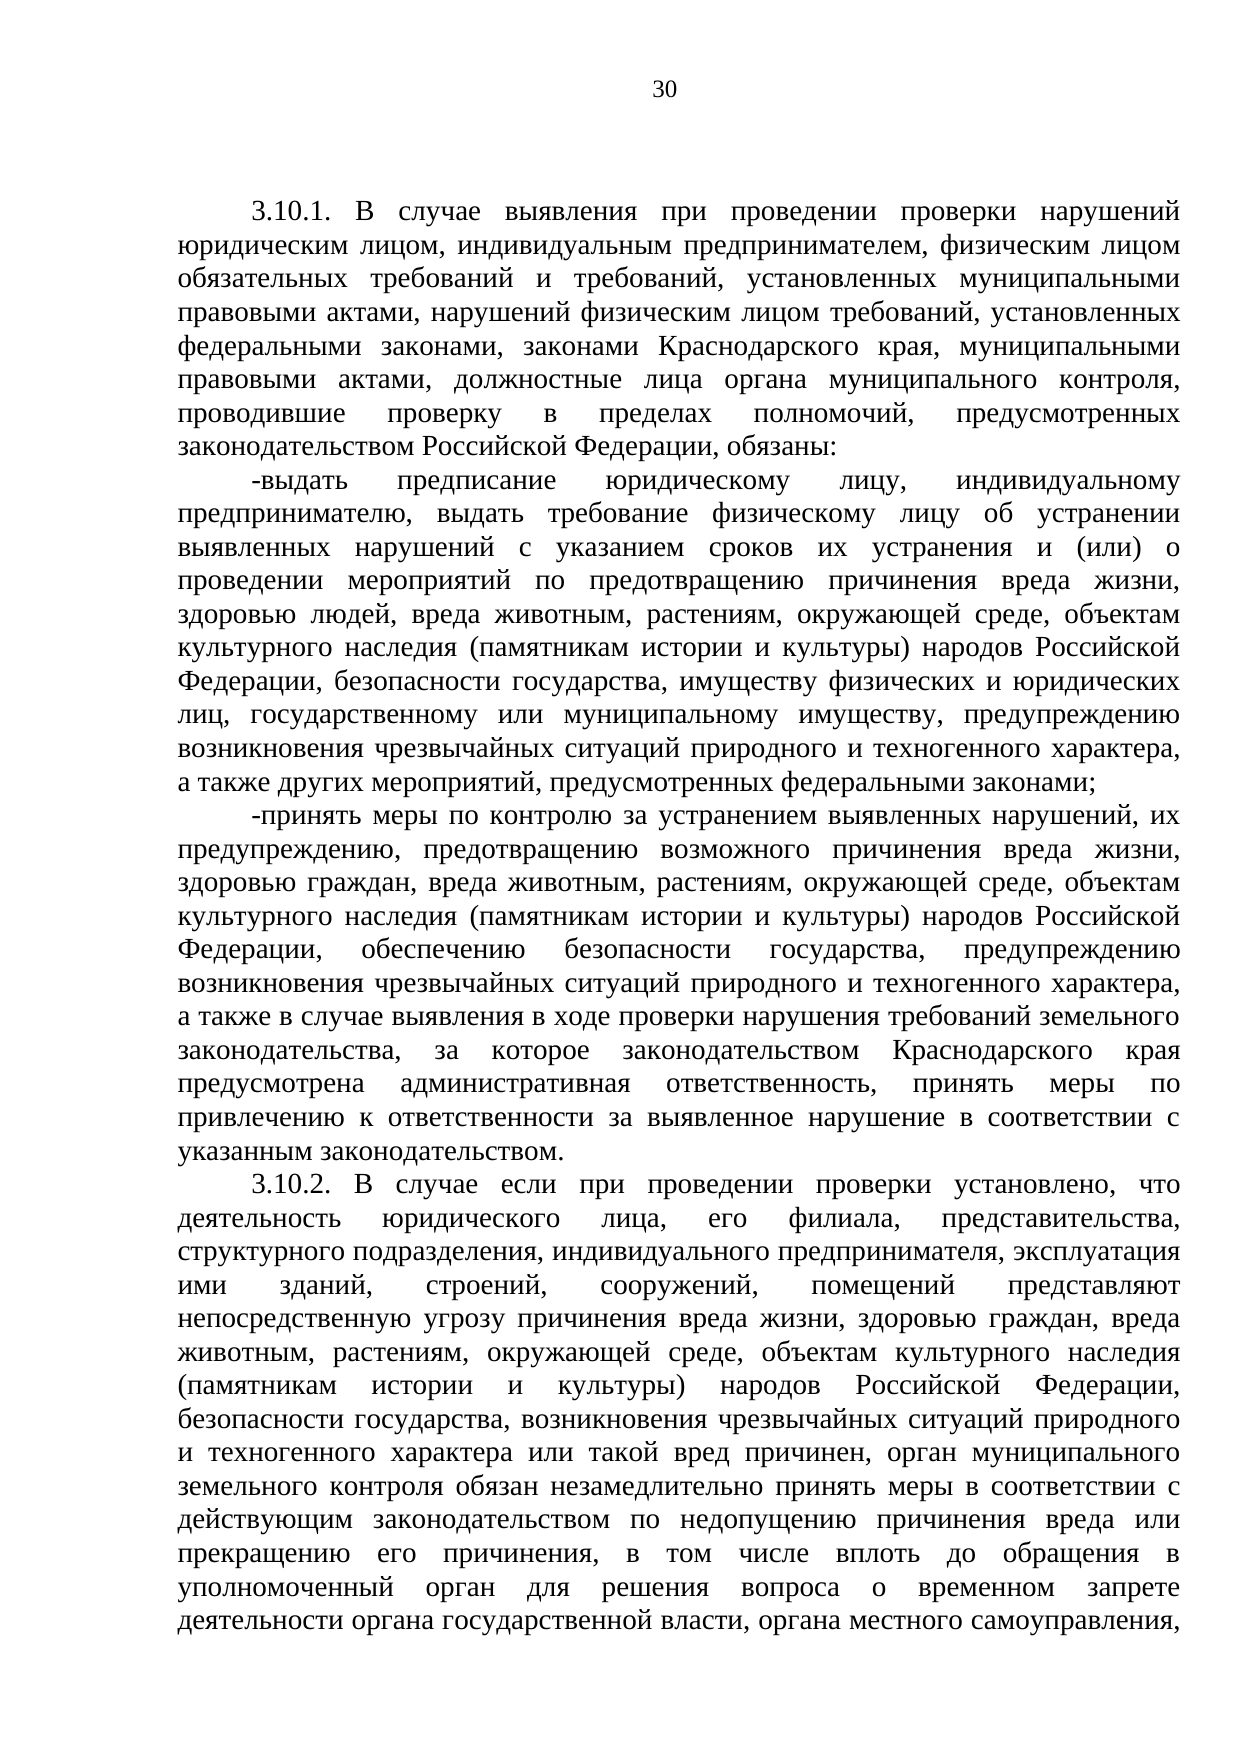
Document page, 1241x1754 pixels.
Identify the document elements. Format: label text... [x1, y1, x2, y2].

text 3.10.1. В случае выявления при проведении проверки нарушений юридическим лицом, индивидуальным предпринимателем, физическим лицом обязательных требований и требований, установленных муниципальными правовыми актами, нарушений физическим лицом требований, установленных федеральными законами, законами Краснодарского края, муниципальными правовыми актами, должностные лица органа муниципального контроля, проводившие проверку в пределах полномочий, предусмотренных законодательством Российской Федерации, обязаны: [177, 193, 1181, 462]
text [177, 1166, 1181, 1636]
text -выдать предписание юридическому лицу, индивидуальному предпринимателю, выдать требование физическому лицу об устранении выявленных нарушений с указанием сроков их устранения и (или) о проведении мероприятий по предотвращению причинения вреда жизни, здоровью людей, вреда животным, растениям, окружающей среде, объектам культурного наследия (памятникам истории и культуры) народов Российской Федерации, безопасности государства, имуществу физических и юридических лиц, государственному или муниципальному имуществу, предупреждению возникновения чрезвычайных ситуаций природного и техногенного характера, а также других мероприятий, предусмотренных федеральными законами; [177, 462, 1181, 797]
text -принять меры по контролю за устранением выявленных нарушений, их предупреждению, предотвращению возможного причинения вреда жизни, здоровью граждан, вреда животным, растениям, окружающей среде, объектам культурного наследия (памятникам истории и культуры) народов Российской Федерации, обеспечению безопасности государства, предупреждению возникновения чрезвычайных ситуаций природного и техногенного характера, а также в случае выявления в ходе проверки нарушения требований земельного законодательства, за которое законодательством Краснодарского края предусмотрена административная ответственность, принять меры по привлечению к ответственности за выявленное нарушение в соответствии с указанным законодательством. [177, 797, 1181, 1166]
